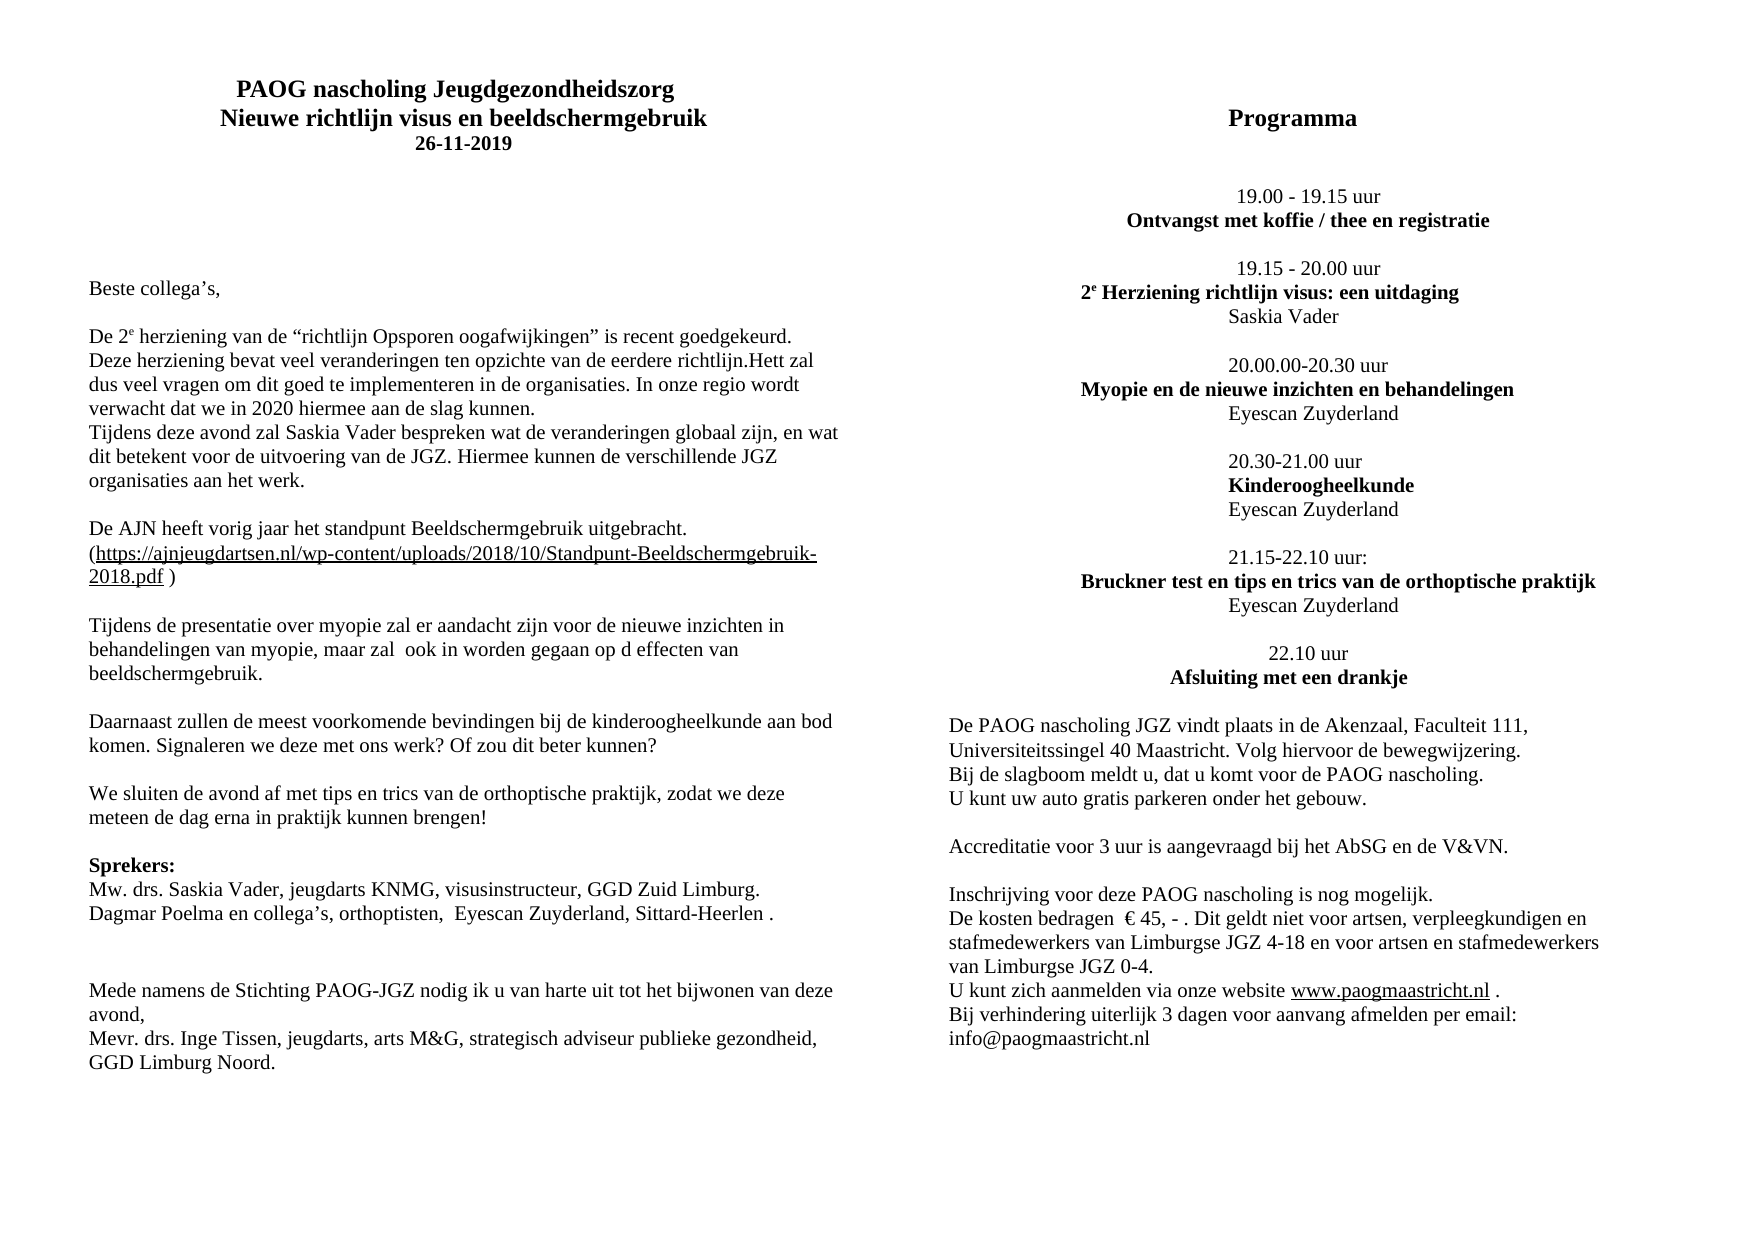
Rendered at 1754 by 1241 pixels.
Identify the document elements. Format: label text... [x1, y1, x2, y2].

text Mevr. drs. Inge Tissen, jeugdarts, arts M&G, strategisch adviseur publieke gezondheid, GGD Limburg Noord. [89, 1026, 838, 1074]
text van Limburgse JGZ 0-4. [933, 954, 1683, 978]
text Afsluiting met een drankje [1154, 665, 1683, 689]
text Programma [1154, 103, 1683, 131]
text Tijdens deze avond zal Saskia Vader bespreken wat de veranderingen globaal zijn, en wat dit betekent voor de uitvoering van de JGZ. Hiermee kunnen de verschillende JGZ organisaties aan het werk. [89, 420, 838, 492]
title PAOG nascholing Jeugdgezondheidszorg [236, 74, 838, 103]
text Tijdens de presentatie over myopie zal er aandacht zijn voor de nieuwe inzichten in behandelingen van myopie, maar zal ook in worden gegaan op d effecten van beeldschermgebruik. [89, 613, 838, 685]
text 26-11-2019 [89, 131, 838, 155]
text De AJN heeft vorig jaar het standpunt Beeldschermgebruik uitgebracht. (https://ajnjeugdartsen.nl/wp-content/uploads/2018/10/Standpunt-Beeldschermgebruik-2018.pdf ) [89, 516, 838, 588]
text Bij de slagboom meldt u, dat u komt voor de PAOG nascholing. [933, 762, 1683, 786]
text De PAOG nascholing JGZ vindt plaats in de Akenzaal, Faculteit 111, Universiteitssingel 40 Maastricht. Volg hiervoor de bewegwijzering. [933, 713, 1683, 762]
text Daarnaast zullen de meest voorkomende bevindingen bij de kinderoogheelkunde aan bod komen. Signaleren we deze met ons werk? Of zou dit beter kunnen? [89, 709, 838, 757]
text 2e Herziening richtlijn visus: een uitdaging [1007, 280, 1683, 304]
text Bruckner test en tips en trics van de orthoptische praktijk [1007, 569, 1683, 593]
text 21.15-22.10 uur: [1154, 545, 1683, 569]
text Ontvangst met koffie / thee en registratie [933, 208, 1683, 232]
text U kunt uw auto gratis parkeren onder het gebouw. [933, 786, 1683, 810]
text info@paogmaastricht.nl [933, 1026, 1683, 1050]
text Myopie en de nieuwe inzichten en behandelingen [1007, 377, 1683, 401]
text Saskia Vader [1154, 304, 1683, 328]
text Accreditatie voor 3 uur is aangevraagd bij het AbSG en de V&VN. [933, 834, 1683, 858]
text stafmedewerkers van Limburgse JGZ 4-18 en voor artsen en stafmedewerkers [933, 930, 1683, 954]
text 20.30-21.00 uur [1154, 449, 1683, 473]
text Mede namens de Stichting PAOG-JGZ nodig ik u van harte uit tot het bijwonen van deze avond, [89, 978, 838, 1026]
text De kosten bedragen € 45, - . Dit geldt niet voor artsen, verpleegkundigen en [933, 906, 1683, 930]
text De 2e herziening van de “richtlijn Opsporen oogafwijkingen” is recent goedgekeurd. Deze herziening bevat veel veranderingen ten opzichte van de eerdere richtlijn.Hett zal dus veel vragen om dit goed te implementeren in de organisaties. In onze regio wordt verwacht dat we in 2020 hiermee aan de slag kunnen. [89, 324, 838, 420]
text Bij verhindering uiterlijk 3 dagen voor aanvang afmelden per email: [933, 1002, 1683, 1026]
text Mw. drs. Saskia Vader, jeugdarts KNMG, visusinstructeur, GGD Zuid Limburg. [89, 877, 838, 901]
text Beste collega’s, [89, 276, 838, 300]
text Eyescan Zuyderland [1154, 497, 1683, 521]
text Inschrijving voor deze PAOG nascholing is nog mogelijk. [933, 882, 1683, 906]
text Kinderoogheelkunde [1154, 473, 1683, 497]
text Nieuwe richtlijn visus en beeldschermgebruik [89, 103, 838, 131]
text 22.10 uur [933, 641, 1683, 665]
text 20.00.00-20.30 uur [1154, 352, 1683, 377]
text Eyescan Zuyderland [1007, 593, 1683, 617]
text 19.00 - 19.15 uur [933, 184, 1683, 208]
text Eyescan Zuyderland [1007, 401, 1683, 425]
text We sluiten de avond af met tips en trics van de orthoptische praktijk, zodat we deze meteen de dag erna in praktijk kunnen brengen! [89, 781, 838, 829]
text Sprekers: [89, 853, 838, 877]
text U kunt zich aanmelden via onze website www.paogmaastricht.nl . [933, 978, 1683, 1002]
text 19.15 - 20.00 uur [933, 256, 1683, 280]
text Dagmar Poelma en collega’s, orthoptisten, Eyescan Zuyderland, Sittard-Heerlen . [89, 901, 838, 925]
